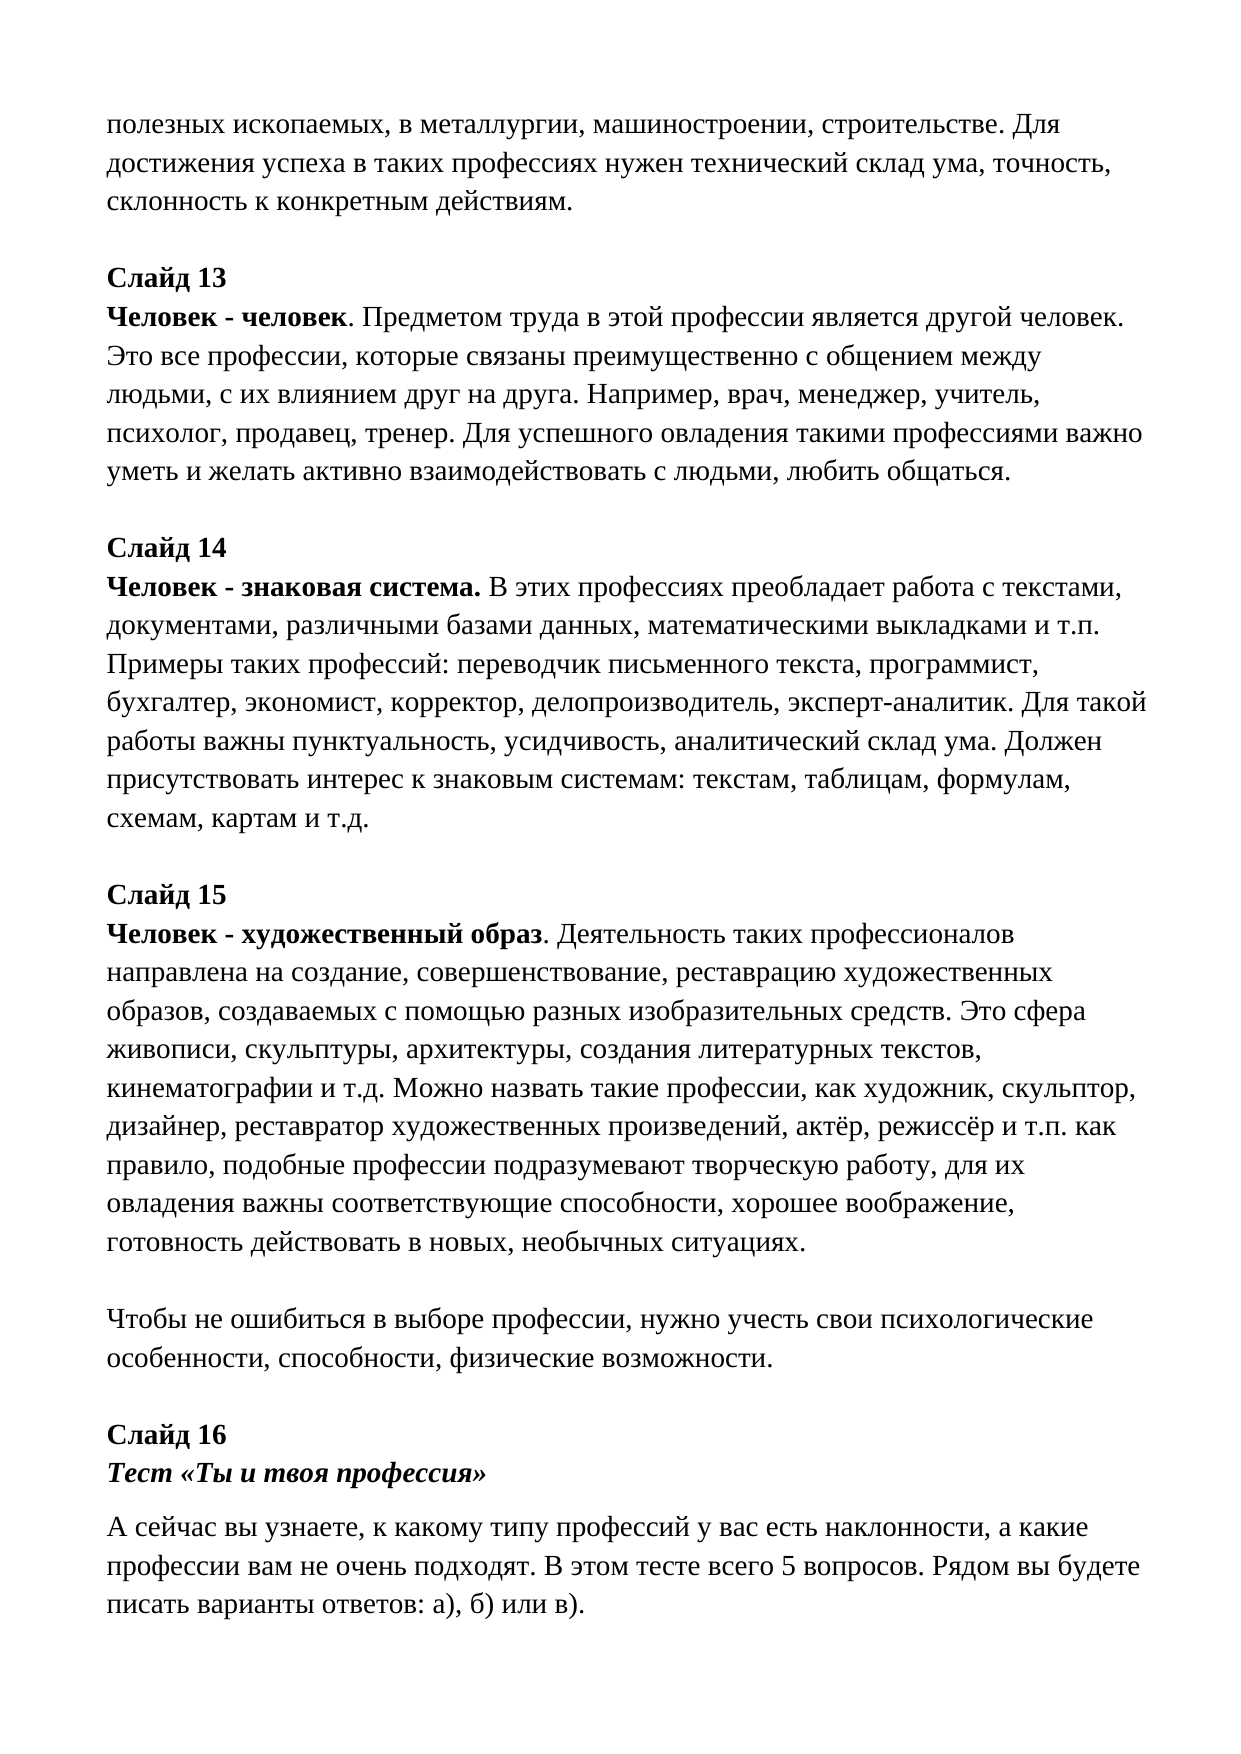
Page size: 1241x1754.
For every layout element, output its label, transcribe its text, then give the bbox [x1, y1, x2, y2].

text Слайд 14 [106, 530, 1152, 564]
text Человек - человек. Предметом труда в этой профессии является другой человек. Это все профессии, которые связаны преимущественно с общением между людьми, с их влиянием друг на друга. Например, врач, менеджер, учитель, психолог, продавец, тренер. Для успешного овладения такими профессиями важно уметь и желать активно взаимодействовать с людьми, любить общаться. [106, 299, 1152, 487]
text Тест «Ты и твоя профессия» [106, 1455, 1152, 1489]
text Чтобы не ошибиться в выборе профессии, нужно учесть свои психологические особенности, способности, физические возможности. [106, 1301, 1152, 1373]
text А сейчас вы узнаете, к какому типу профессий у вас есть наклонности, а какие профессии вам не очень подходят. В этом тесте всего 5 вопросов. Рядом вы будете писать варианты ответов: а), б) или в). [106, 1509, 1152, 1620]
text Слайд 13 [106, 261, 1152, 294]
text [106, 106, 1152, 217]
text Слайд 15 [106, 877, 1152, 911]
text Человек - знаковая система. В этих профессиях преобладает работа с текстами, документами, различными базами данных, математическими выкладками и т.п. Примеры таких профессий: переводчик письменного текста, программист, бухгалтер, экономист, корректор, делопроизводитель, эксперт-аналитик. Для такой работы важны пунктуальность, усидчивость, аналитический склад ума. Должен присутствовать интерес к знаковым системам: текстам, таблицам, формулам, схемам, картам и т.д. [106, 569, 1152, 834]
text Слайд 16 [106, 1417, 1152, 1450]
text Человек - художественный образ. Деятельность таких профессионалов направлена на создание, совершенствование, реставрацию художественных образов, создаваемых с помощью разных изобразительных средств. Это сфера живописи, скульптуры, архитектуры, создания литературных текстов, кинематографии и т.д. Можно назвать такие профессии, как художник, скульптор, дизайнер, реставратор художественных произведений, актёр, режиссёр и т.п. как правило, подобные профессии подразумевают творческую работу, для их овладения важны соответствующие способности, хорошее воображение, готовность действовать в новых, необычных ситуациях. [106, 916, 1152, 1258]
